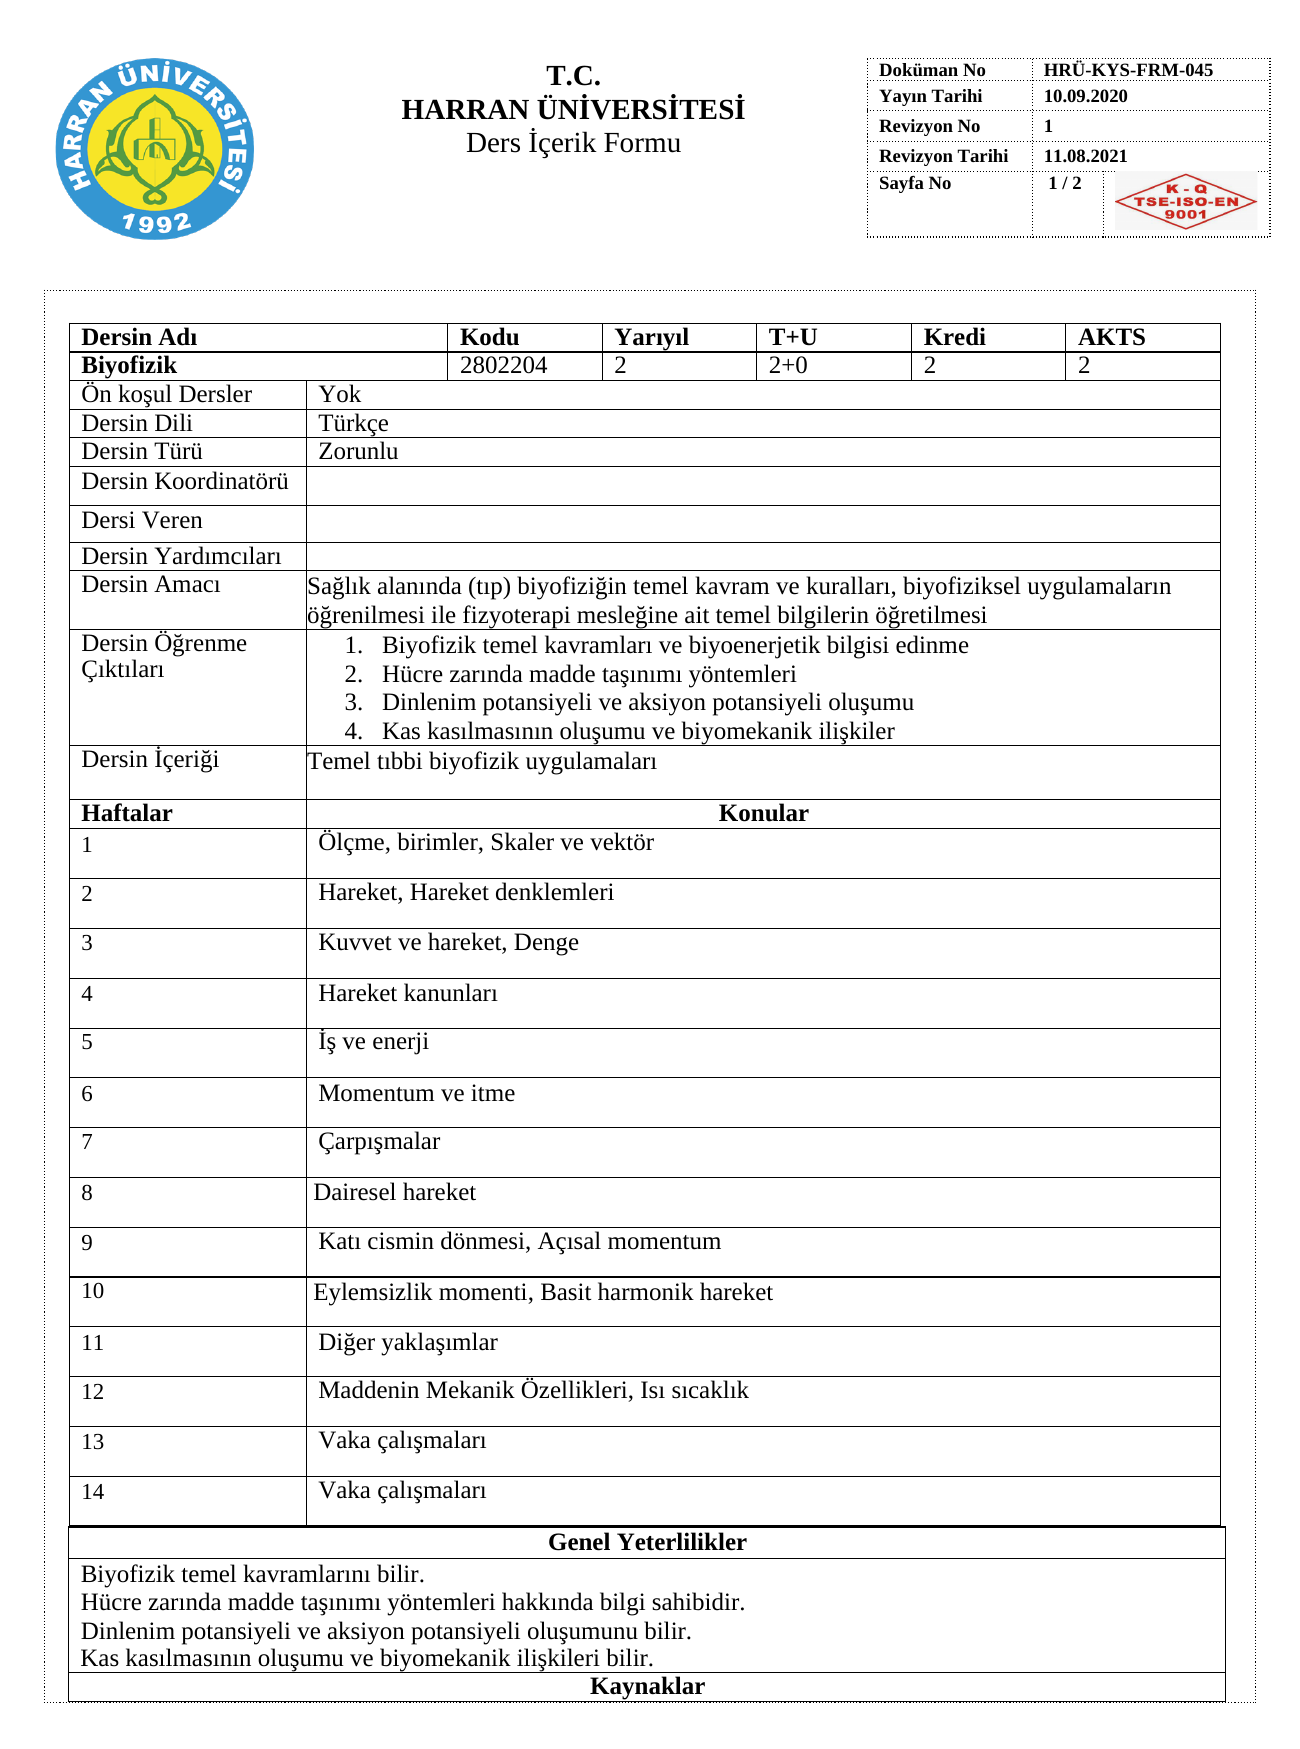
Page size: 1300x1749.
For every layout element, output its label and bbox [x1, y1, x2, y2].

table_header [44, 290, 1255, 1702]
picture [1115, 171, 1258, 230]
picture [55, 58, 254, 240]
